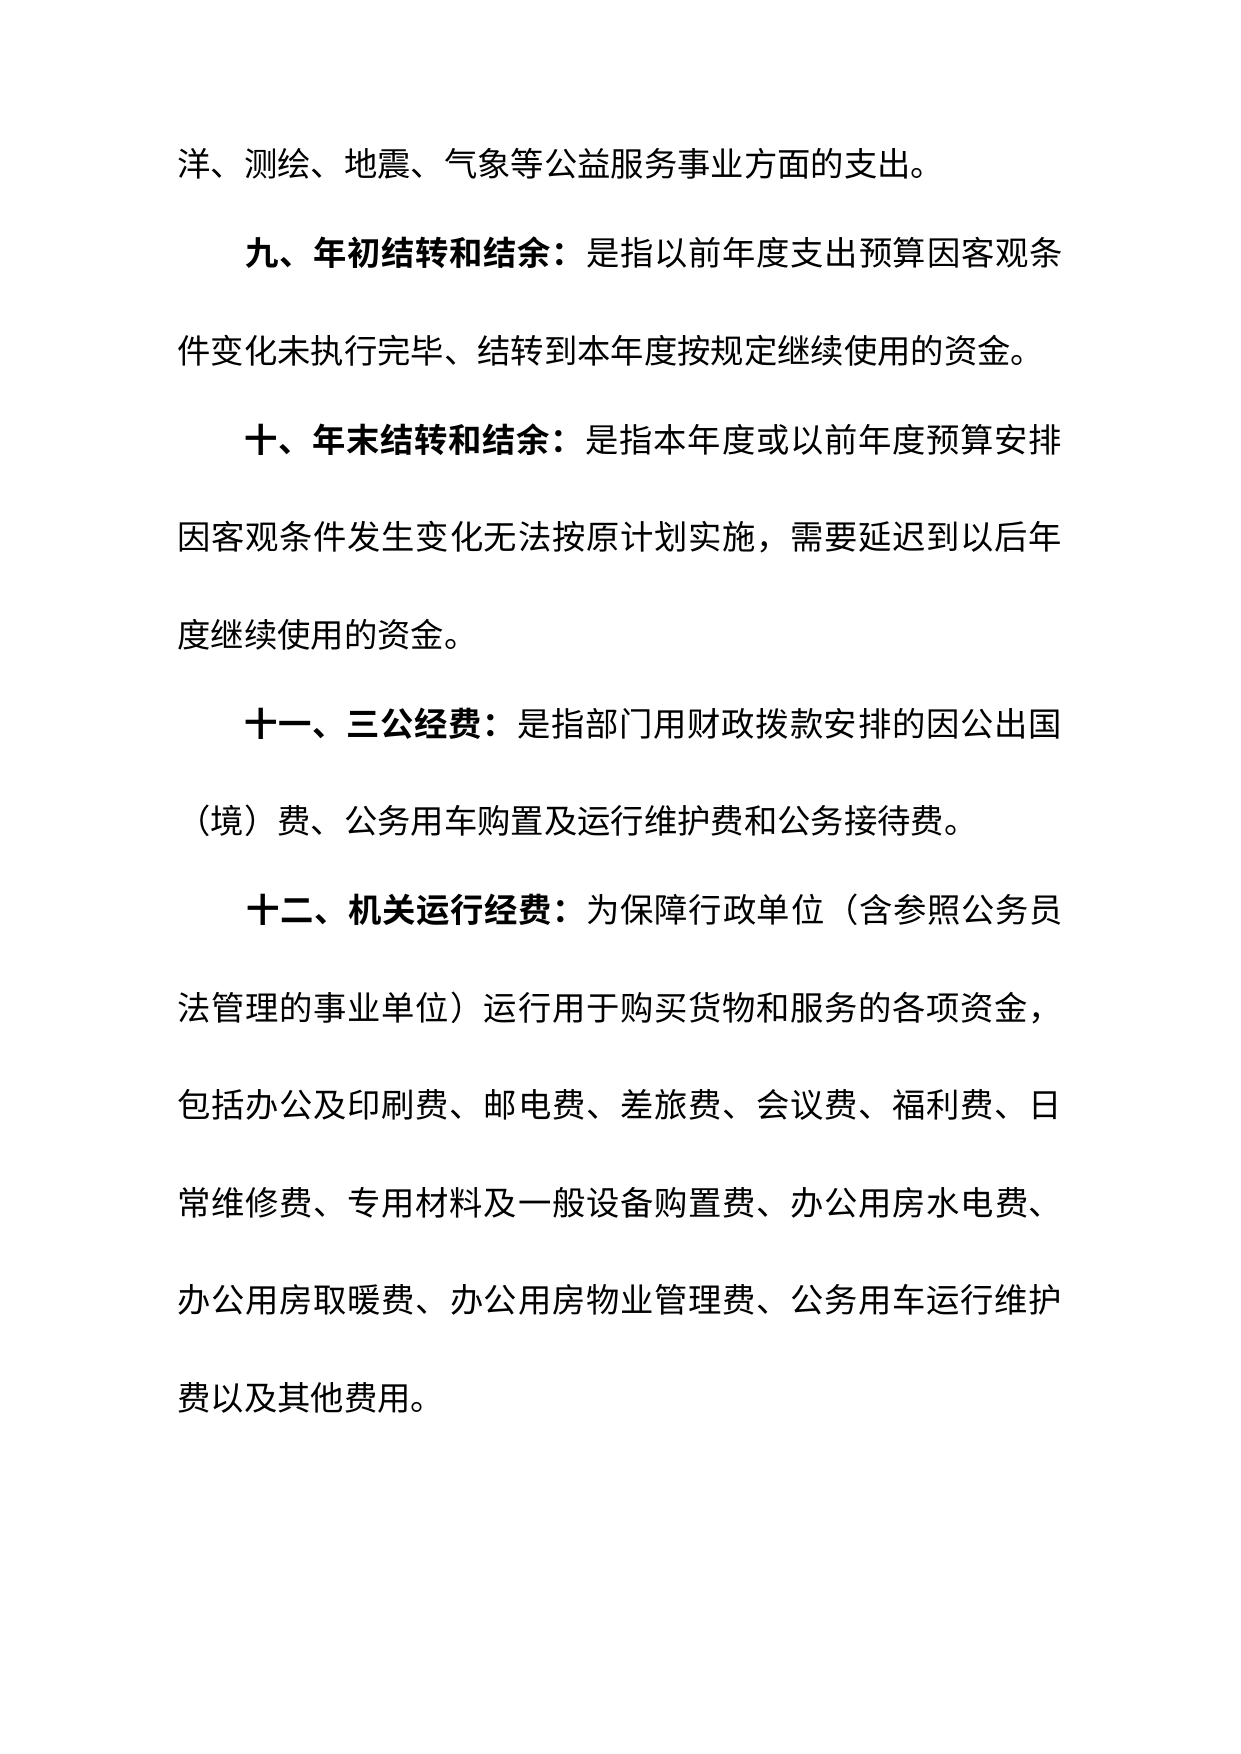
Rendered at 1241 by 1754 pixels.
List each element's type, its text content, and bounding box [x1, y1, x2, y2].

text 十、年末结转和结余：是指本年度或以前年度预算安排、因客观条件发生变化无法按原计划实施，需要延迟到以后年度继续使用的资金。 [177, 405, 1063, 665]
text 十二、机关运行经费：为保障行政单位（含参照公务员法管理的事业单位）运行用于购买货物和服务的各项资金，包括办公及印刷费、邮电费、差旅费、会议费、福利费、日常维修费、专用材料及一般设备购置费、办公用房水电费、办公用房取暖费、办公用房物业管理费、公务用车运行维护费以及其他费用。 [177, 876, 1063, 1428]
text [177, 129, 1063, 194]
text 九、年初结转和结余：是指以前年度支出预算因客观条件变化未执行完毕、结转到本年度按规定继续使用的资金。 [177, 218, 1063, 381]
text 十一、三公经费：是指部门用财政拨款安排的因公出国（境）费、公务用车购置及运行维护费和公务接待费。 [177, 689, 1063, 852]
